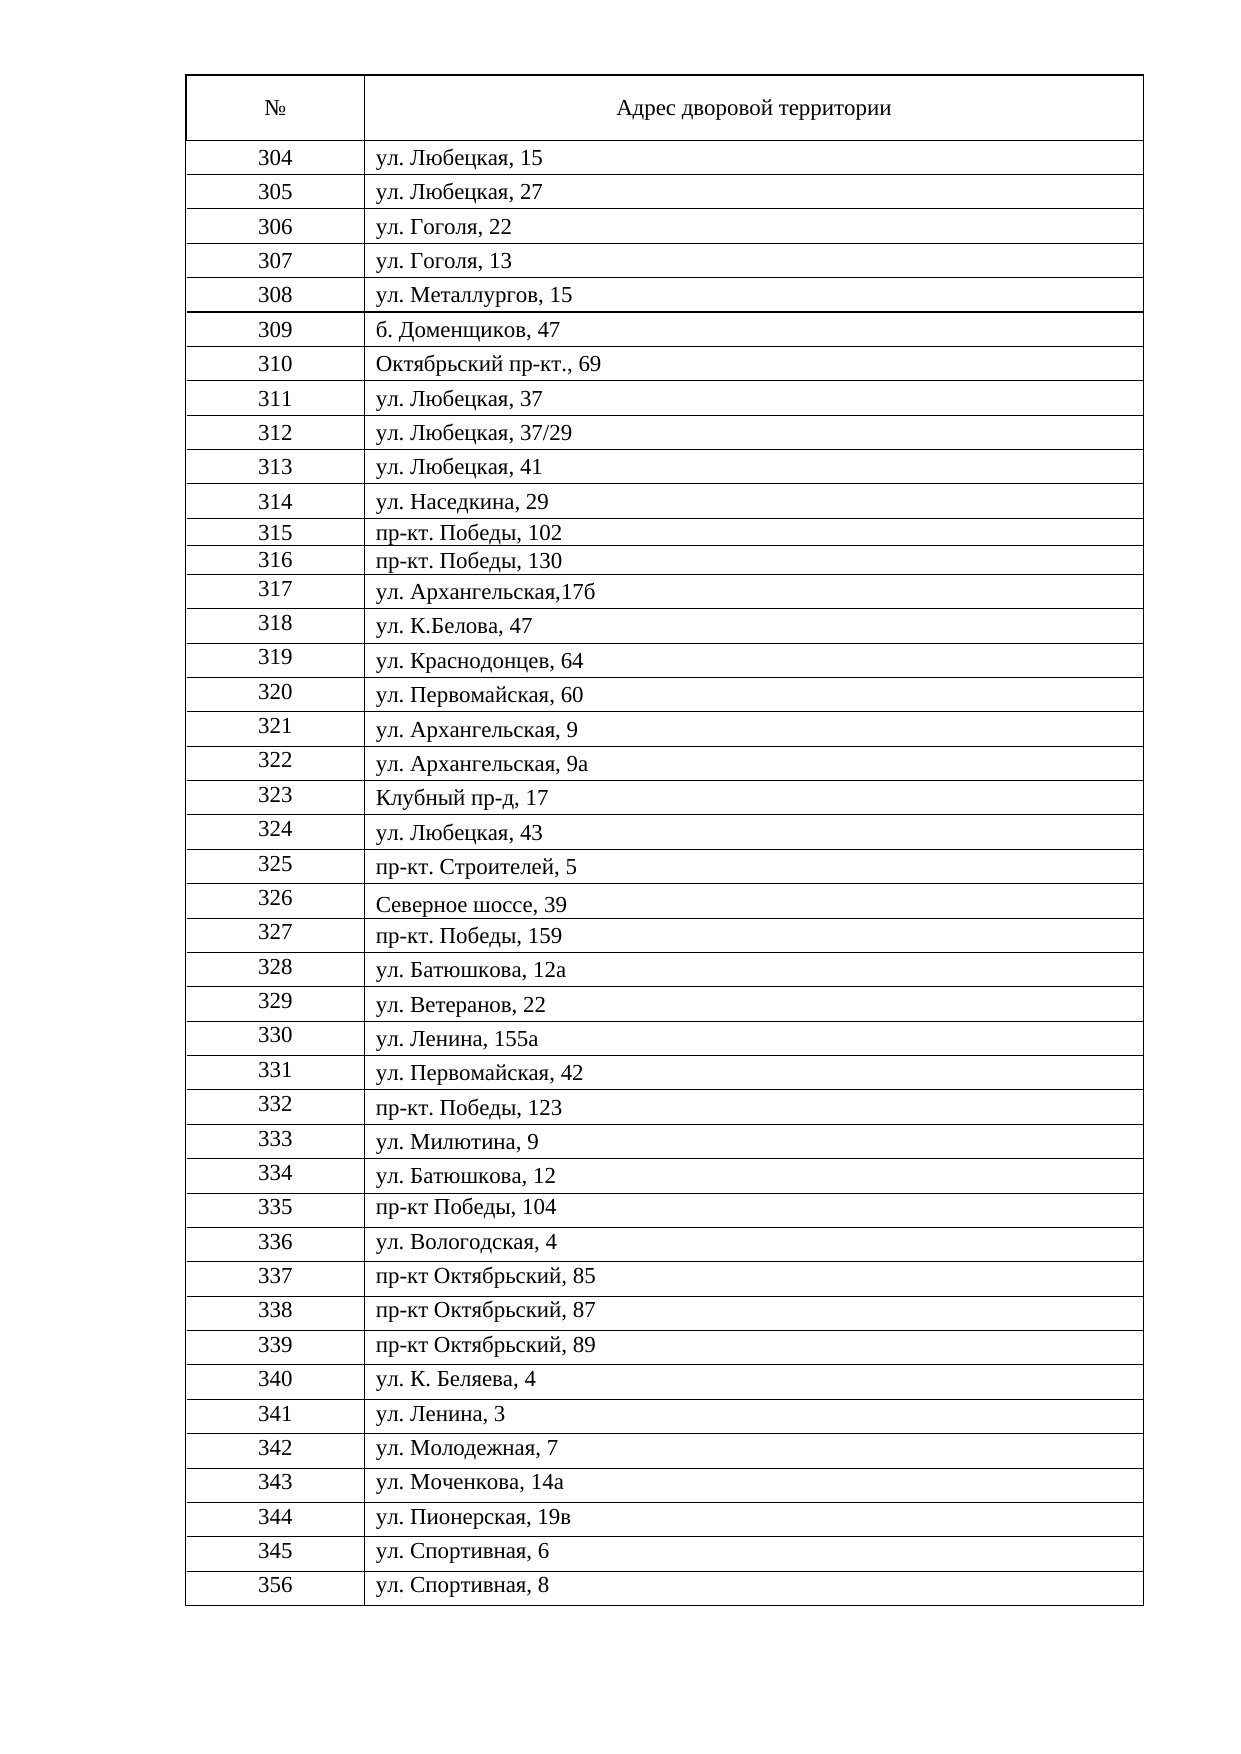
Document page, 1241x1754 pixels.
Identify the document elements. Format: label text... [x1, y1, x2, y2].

table_cell ул. Батюшкова, 12 [365, 1159, 1143, 1192]
table_cell ул. К.Белова, 47 [365, 609, 1143, 642]
table_cell 316 [186, 545, 364, 574]
table_cell 329 [186, 986, 364, 1021]
table_cell 319 [186, 643, 364, 677]
table_cell ул. Ленина, 3 [365, 1400, 1143, 1433]
table_cell 340 [186, 1364, 364, 1399]
table_cell 322 [186, 746, 364, 780]
table_cell 344 [186, 1502, 364, 1536]
table_cell 325 [186, 849, 364, 883]
table_cell 317 [186, 574, 364, 608]
table_cell 341 [186, 1399, 364, 1433]
table_cell 321 [186, 711, 364, 746]
table_cell 311 [186, 380, 364, 414]
table_cell ул. Вологодская, 4 [365, 1228, 1143, 1261]
table_cell ул. Архангельская, 9а [365, 747, 1143, 780]
table_cell ул. Первомайская, 60 [365, 678, 1143, 711]
table_cell 333 [186, 1124, 364, 1158]
table_cell 323 [186, 780, 364, 814]
table_cell 327 [186, 918, 364, 952]
table_cell ул. Архангельская,17б [365, 575, 1143, 608]
table_cell 315 [186, 518, 364, 545]
table_cell Клубный пр-д, 17 [365, 781, 1143, 814]
table_cell 307 [186, 243, 364, 277]
table_cell пр-кт Октябрьский, 85 [365, 1262, 1143, 1296]
table_cell пр-кт Победы, 104 [365, 1194, 1143, 1227]
table_cell ул. Спортивная, 8 [365, 1572, 1143, 1605]
table_cell ул. Наседкина, 29 [365, 484, 1143, 518]
table_cell Октябрьский пр-кт., 69 [365, 347, 1143, 380]
table_cell б. Доменщиков, 47 [365, 313, 1143, 346]
table_cell 312 [186, 415, 364, 449]
table_cell 339 [186, 1330, 364, 1364]
table_cell 328 [186, 952, 364, 986]
table_cell 318 [186, 608, 364, 642]
table_cell ул. Милютина, 9 [365, 1125, 1143, 1158]
table_cell ул. Молодежная, 7 [365, 1434, 1143, 1467]
table_cell 330 [186, 1021, 364, 1055]
table_cell 334 [186, 1158, 364, 1192]
table_cell 326 [186, 883, 364, 917]
table_cell 332 [186, 1089, 364, 1124]
table_cell 331 [186, 1055, 364, 1089]
table_cell ул. Ленина, 155а [365, 1022, 1143, 1055]
table_cell пр-кт Октябрьский, 87 [365, 1297, 1143, 1330]
table_cell ул. Краснодонцев, 64 [365, 644, 1143, 677]
table_cell пр-кт. Победы, 123 [365, 1090, 1143, 1124]
table_cell 314 [186, 483, 364, 518]
table_cell ул. Любецкая, 43 [365, 815, 1143, 849]
table_cell Северное шоссе, 39 [365, 884, 1143, 917]
table_cell ул. Батюшкова, 12а [365, 953, 1143, 986]
table_cell ул. Архангельская, 9 [365, 712, 1143, 746]
table_cell 345 [186, 1536, 364, 1571]
table_cell 313 [186, 449, 364, 483]
table_cell ул. Моченкова, 14а [365, 1469, 1143, 1502]
table_cell ул. Спортивная, 6 [365, 1537, 1143, 1571]
table_cell 310 [186, 346, 364, 380]
table_cell 338 [186, 1296, 364, 1330]
table_cell 306 [186, 208, 364, 243]
table_cell ул. Первомайская, 42 [365, 1056, 1143, 1089]
table_cell 335 [186, 1193, 364, 1227]
table_cell 336 [186, 1227, 364, 1261]
table_cell ул. Пионерская, 19в [365, 1503, 1143, 1536]
table_cell пр-кт. Победы, 102 [365, 519, 1143, 545]
table_cell 342 [186, 1433, 364, 1467]
table_cell ул. Гоголя, 13 [365, 244, 1143, 277]
table_cell ул. Гоголя, 22 [365, 209, 1143, 243]
table_cell пр-кт. Победы, 159 [365, 919, 1143, 952]
table_cell ул. К. Беляева, 4 [365, 1365, 1143, 1399]
table_cell 304 [186, 141, 364, 174]
table_cell 320 [186, 677, 364, 711]
table_cell пр-кт Октябрьский, 89 [365, 1331, 1143, 1364]
table_cell 343 [186, 1468, 364, 1502]
table_cell ул. Любецкая, 41 [365, 450, 1143, 483]
table_cell 337 [186, 1261, 364, 1296]
table_cell ул. Любецкая, 37 [365, 381, 1143, 414]
table_cell пр-кт. Строителей, 5 [365, 850, 1143, 883]
table_cell 356 [186, 1571, 364, 1605]
table_cell пр-кт. Победы, 130 [365, 546, 1143, 574]
table_cell ул. Любецкая, 37/29 [365, 416, 1143, 449]
table_cell 324 [186, 814, 364, 849]
table_cell 309 [186, 311, 364, 346]
table_cell ул. Любецкая, 15 [365, 141, 1143, 174]
table_cell ул. Металлургов, 15 [365, 278, 1143, 311]
table_header Адрес дворовой территории [365, 76, 1143, 139]
table_cell ул. Любецкая, 27 [365, 175, 1143, 208]
table_cell 305 [186, 174, 364, 208]
table_cell 308 [186, 277, 364, 311]
table_cell ул. Ветеранов, 22 [365, 987, 1143, 1021]
table_header № [187, 76, 364, 139]
